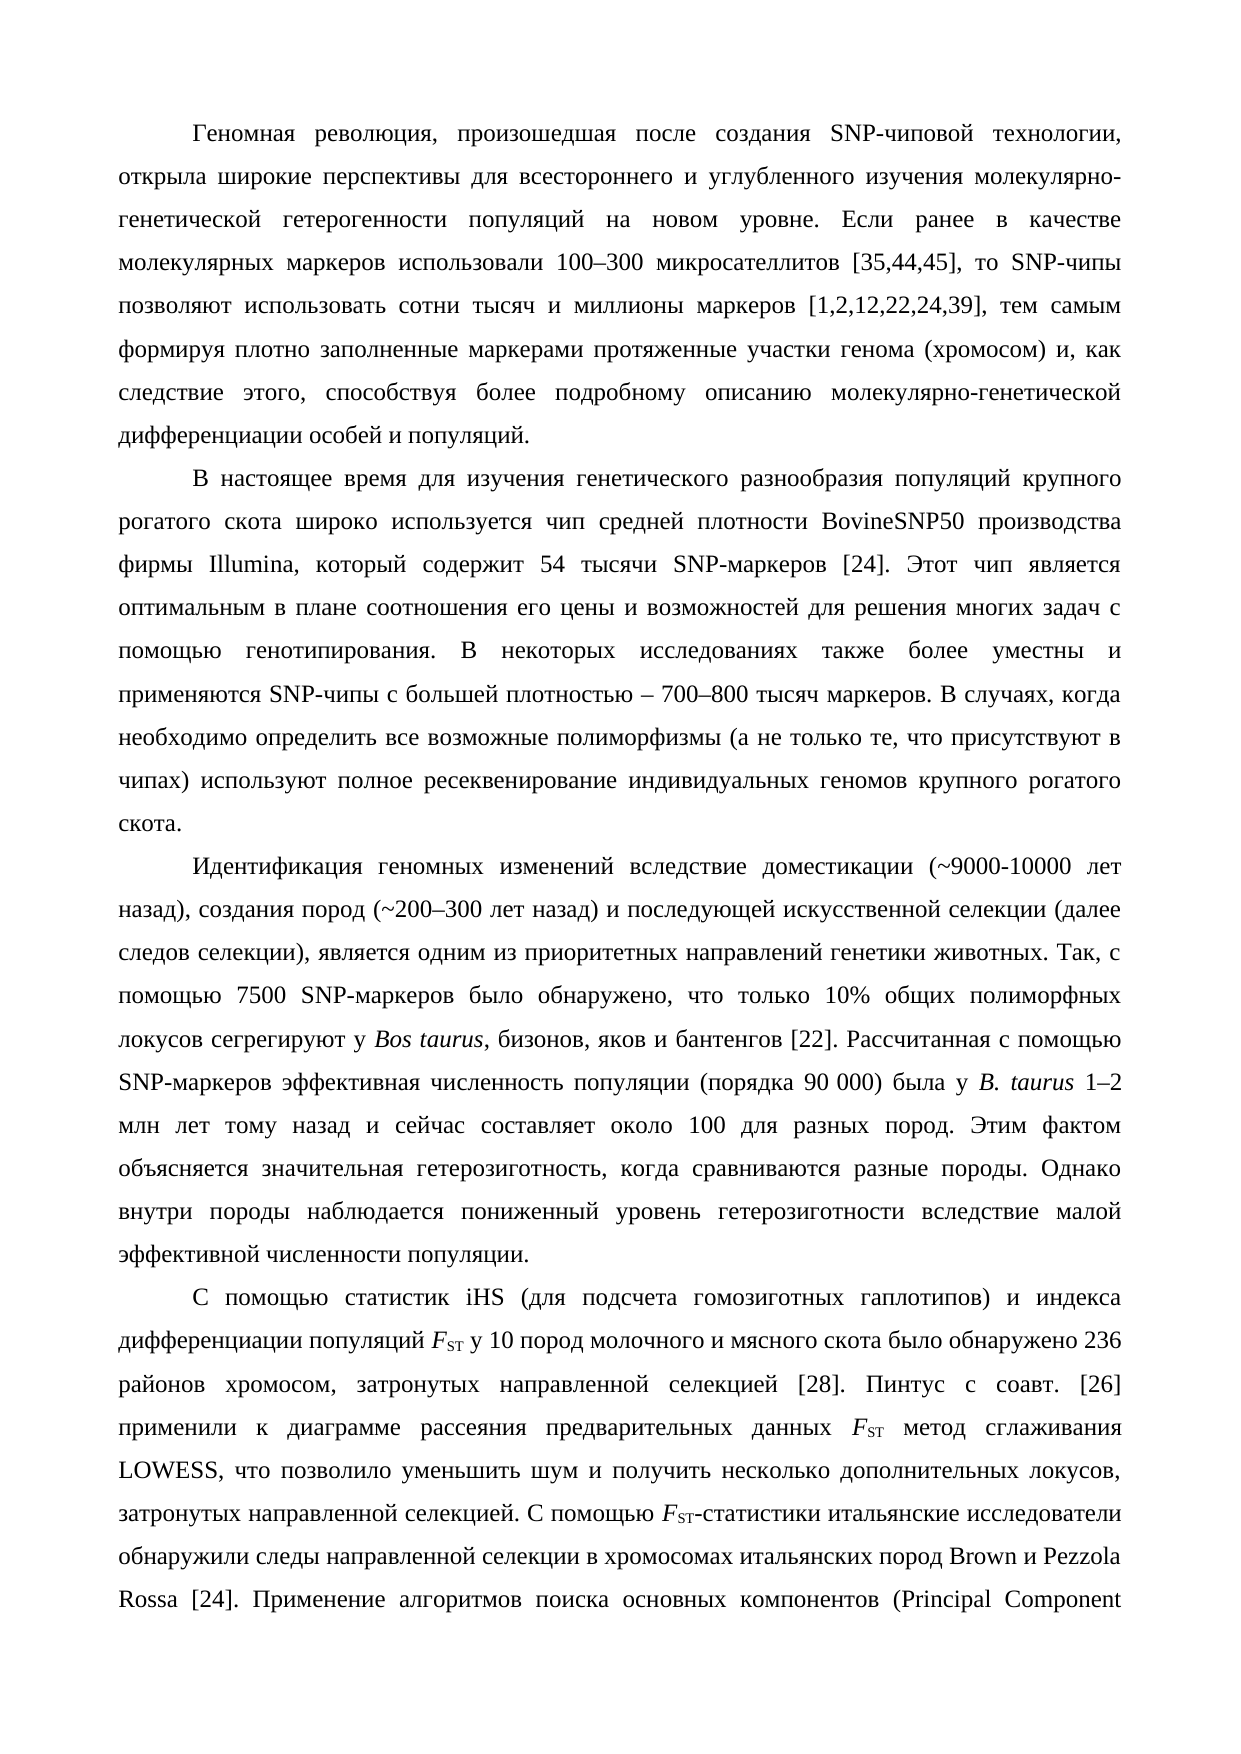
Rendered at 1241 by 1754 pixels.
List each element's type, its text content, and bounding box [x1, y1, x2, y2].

text Геномная революция, произошедшая после создания SNP-чиповой технологии, открыла широкие перспективы для всестороннего и углубленного изучения молекулярно-генетической гетерогенности популяций на новом уровне. Если ранее в качестве молекулярных маркеров использовали 100–300 микросателлитов [35,44,45], то SNP-чипы позволяют использовать сотни тысяч и миллионы маркеров [1,2,12,22,24,39], тем самым формируя плотно заполненные маркерами протяженные участки генома (хромосом) и, как следствие этого, способствуя более подробному описанию молекулярно-генетической дифференциации особей и популяций. [118, 118, 1122, 449]
text В настоящее время для изучения генетического разнообразия популяций крупного рогатого скота широко используется чип средней плотности BovineSNP50 производства фирмы Illumina, который содержит 54 тысячи SNP-маркеров [24]. Этот чип является оптимальным в плане соотношения его цены и возможностей для решения многих задач с помощью генотипирования. В некоторых исследованиях также более уместны и применяются SNP-чипы с большей плотностью – 700–800 тысяч маркеров. В случаях, когда необходимо определить все возможные полиморфизмы (а не только те, что присутствуют в чипах) используют полное ресеквенирование индивидуальных геномов крупного рогатого скота. [118, 463, 1122, 837]
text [118, 1282, 1122, 1613]
text Идентификация геномных изменений вследствие доместикации (~9000-10000 лет назад), создания пород (~200–300 лет назад) и последующей искусственной селекции (далее следов селекции), является одним из приоритетных направлений генетики животных. Так, с помощью 7500 SNP-маркеров было обнаружено, что только 10% общих полиморфных локусов сегрегируют у Bos taurus, бизонов, яков и бантенгов [22]. Рассчитанная с помощью SNP-маркеров эффективная численность популяции (порядка 90 000) была у B. taurus 1–2 млн лет тому назад и сейчас составляет около 100 для разных пород. Этим фактом объясняется значительная гетерозиготность, когда сравниваются разные породы. Однако внутри породы наблюдается пониженный уровень гетерозиготности вследствие малой эффективной численности популяции. [118, 851, 1122, 1268]
